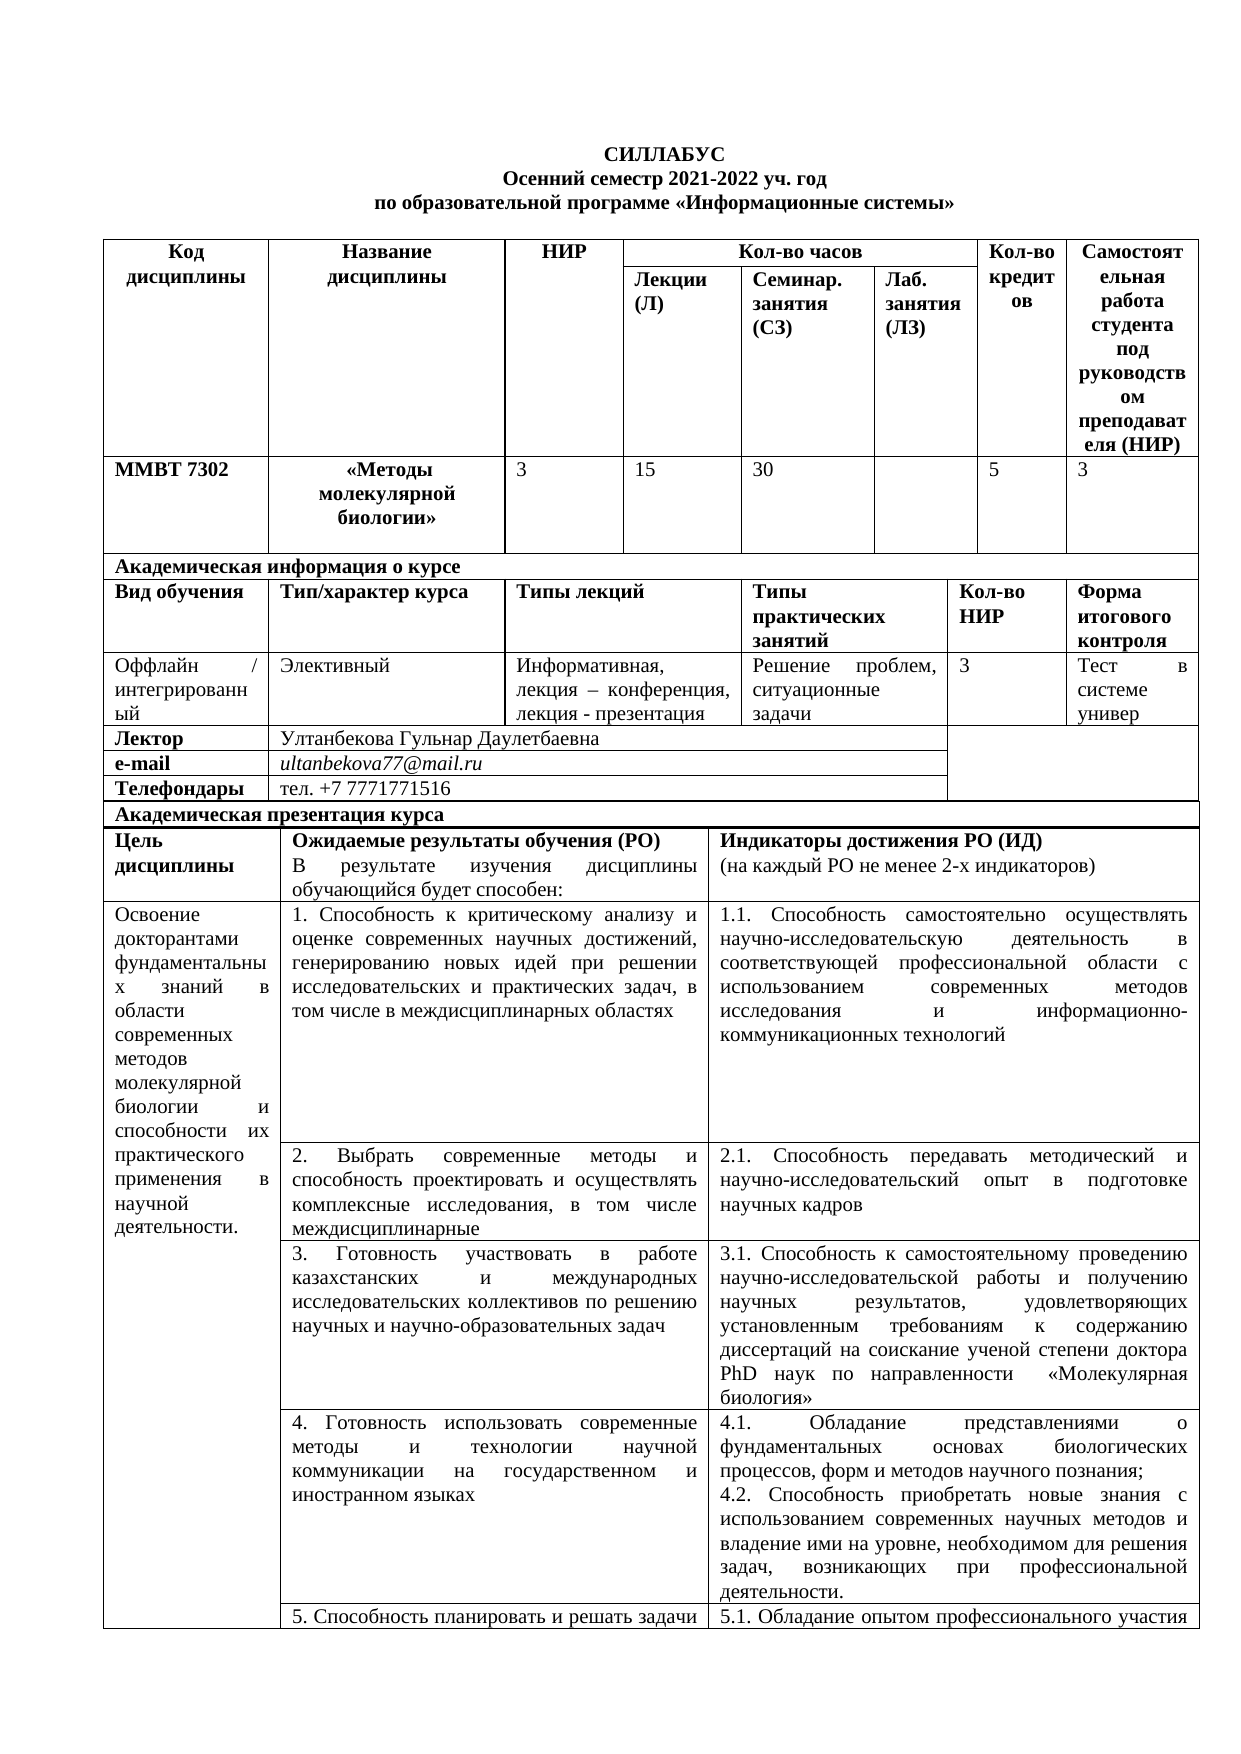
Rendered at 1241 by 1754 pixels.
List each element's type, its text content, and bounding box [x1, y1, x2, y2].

table_cell 30 [742, 457, 874, 553]
table_cell Ултанбекова Гульнар Даулетбаевна [269, 726, 947, 750]
table_cell 2. Выбрать современные методы и способность проектировать и осуществлять комплексные исследования, в том числе междисциплинарные [281, 1143, 708, 1239]
table_header Цель дисциплины [104, 829, 280, 901]
table_cell Решение проблем, ситуационные задачи [742, 653, 947, 725]
table_cell Оффлайн / интегрированный [104, 653, 268, 725]
table_cell 1. Способность к критическому анализу и оценке современных научных достижений, генерированию новых идей при решении исследовательских и практических задач, в том числе в междисциплинарных областях [281, 902, 708, 1142]
table_cell Лекции (Л) [624, 267, 741, 456]
table_cell Тип/характер курса [269, 580, 504, 652]
table_cell Форма итогового контроля [1067, 580, 1198, 652]
table_cell 3 [948, 653, 1066, 725]
table_header Самостоятельная работа студента под руководством преподавателя (НИР) [1067, 240, 1198, 456]
table_cell Информативная, лекция – конференция, лекция - презентация [506, 653, 741, 725]
table_cell «Методы молекулярной биологии» [269, 457, 504, 553]
table_header Кол-во часов [624, 240, 977, 266]
table_cell 3.1. Способность к самостоятельному проведению научно-исследовательской работы и получению научных результатов, удовлетворяющих установленным требованиям к содержанию диссертаций на соискание ученой степени доктора PhD наук по направленности «Молекулярная биология» [709, 1241, 1199, 1409]
table_cell 5 [978, 457, 1066, 553]
table_cell тел. +7 7771771516 [269, 776, 947, 800]
table_cell Кол-во НИР [948, 580, 1066, 652]
table_cell 3 [506, 457, 623, 553]
table_cell Лектор [104, 726, 268, 750]
table_cell Семинар. занятия (СЗ) [742, 267, 874, 456]
table_header Название дисциплины [269, 240, 504, 456]
table_cell 3. Готовность участвовать в работе казахстанских и международных исследовательских коллективов по решению научных и научно-образовательных задач [281, 1241, 708, 1409]
table_cell 1.1. Способность самостоятельно осуществлять научно-исследовательскую деятельность в соответствующей профессиональной области с использованием современных методов исследования и информационно-коммуникационных технологий [709, 902, 1199, 1142]
table_cell ultanbekova77@mail.ru [269, 751, 947, 775]
text СИЛЛАБУС [177, 142, 1152, 166]
table_cell MMBT 7302 [104, 457, 268, 553]
table_cell [948, 726, 1198, 800]
text по образовательной программе «Информационные системы» [177, 190, 1152, 214]
table_cell Типы практических занятий [742, 580, 947, 652]
table_cell e-mail [104, 751, 268, 775]
table_cell Лаб. занятия (ЛЗ) [875, 267, 977, 456]
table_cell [709, 1604, 1199, 1628]
table_header Код дисциплины [104, 240, 268, 456]
table_cell 15 [624, 457, 741, 553]
table_cell 4.1. Обладание представлениями о фундаментальных основах биологических процессов, форм и методов научного познания; 4.2. Способность приобретать новые знания с использованием современных научных методов и владение ими на уровне, необходимом для решения задач, возникающих при профессиональной деятельности. [709, 1410, 1199, 1603]
table_cell 4. Готовность использовать современные методы и технологии научной коммуникации на государственном и иностранном языках [281, 1410, 708, 1603]
table_header Индикаторы достижения РО (ИД) (на каждый РО не менее 2-х индикаторов) [709, 829, 1199, 901]
table_header Академическая презентация курса [104, 802, 1199, 826]
table_header Ожидаемые результаты обучения (РО) В результате изучения дисциплины обучающийся будет способен: [281, 829, 708, 901]
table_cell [281, 1604, 708, 1628]
table_cell Тест в системе универ [1067, 653, 1198, 725]
table_cell 3 [1067, 457, 1198, 553]
table_cell Типы лекций [506, 580, 741, 652]
table_cell Академическая информация о курсе [104, 554, 1198, 578]
table_cell Вид обучения [104, 580, 268, 652]
text Осенний семестр 2021-2022 уч. год [177, 166, 1152, 190]
table_cell Освоение докторантами фундаментальных знаний в области современных методов молекулярной биологии и способности их практического применения в научной деятельности. [104, 902, 280, 1628]
table_cell Телефондары [104, 776, 268, 800]
table_cell Элективный [269, 653, 504, 725]
table_header НИР [506, 240, 623, 456]
table_cell 2.1. Способность передавать методический и научно-исследовательский опыт в подготовке научных кадров [709, 1143, 1199, 1239]
table_cell [875, 457, 977, 553]
table_header Кол-во кредитов [978, 240, 1066, 456]
